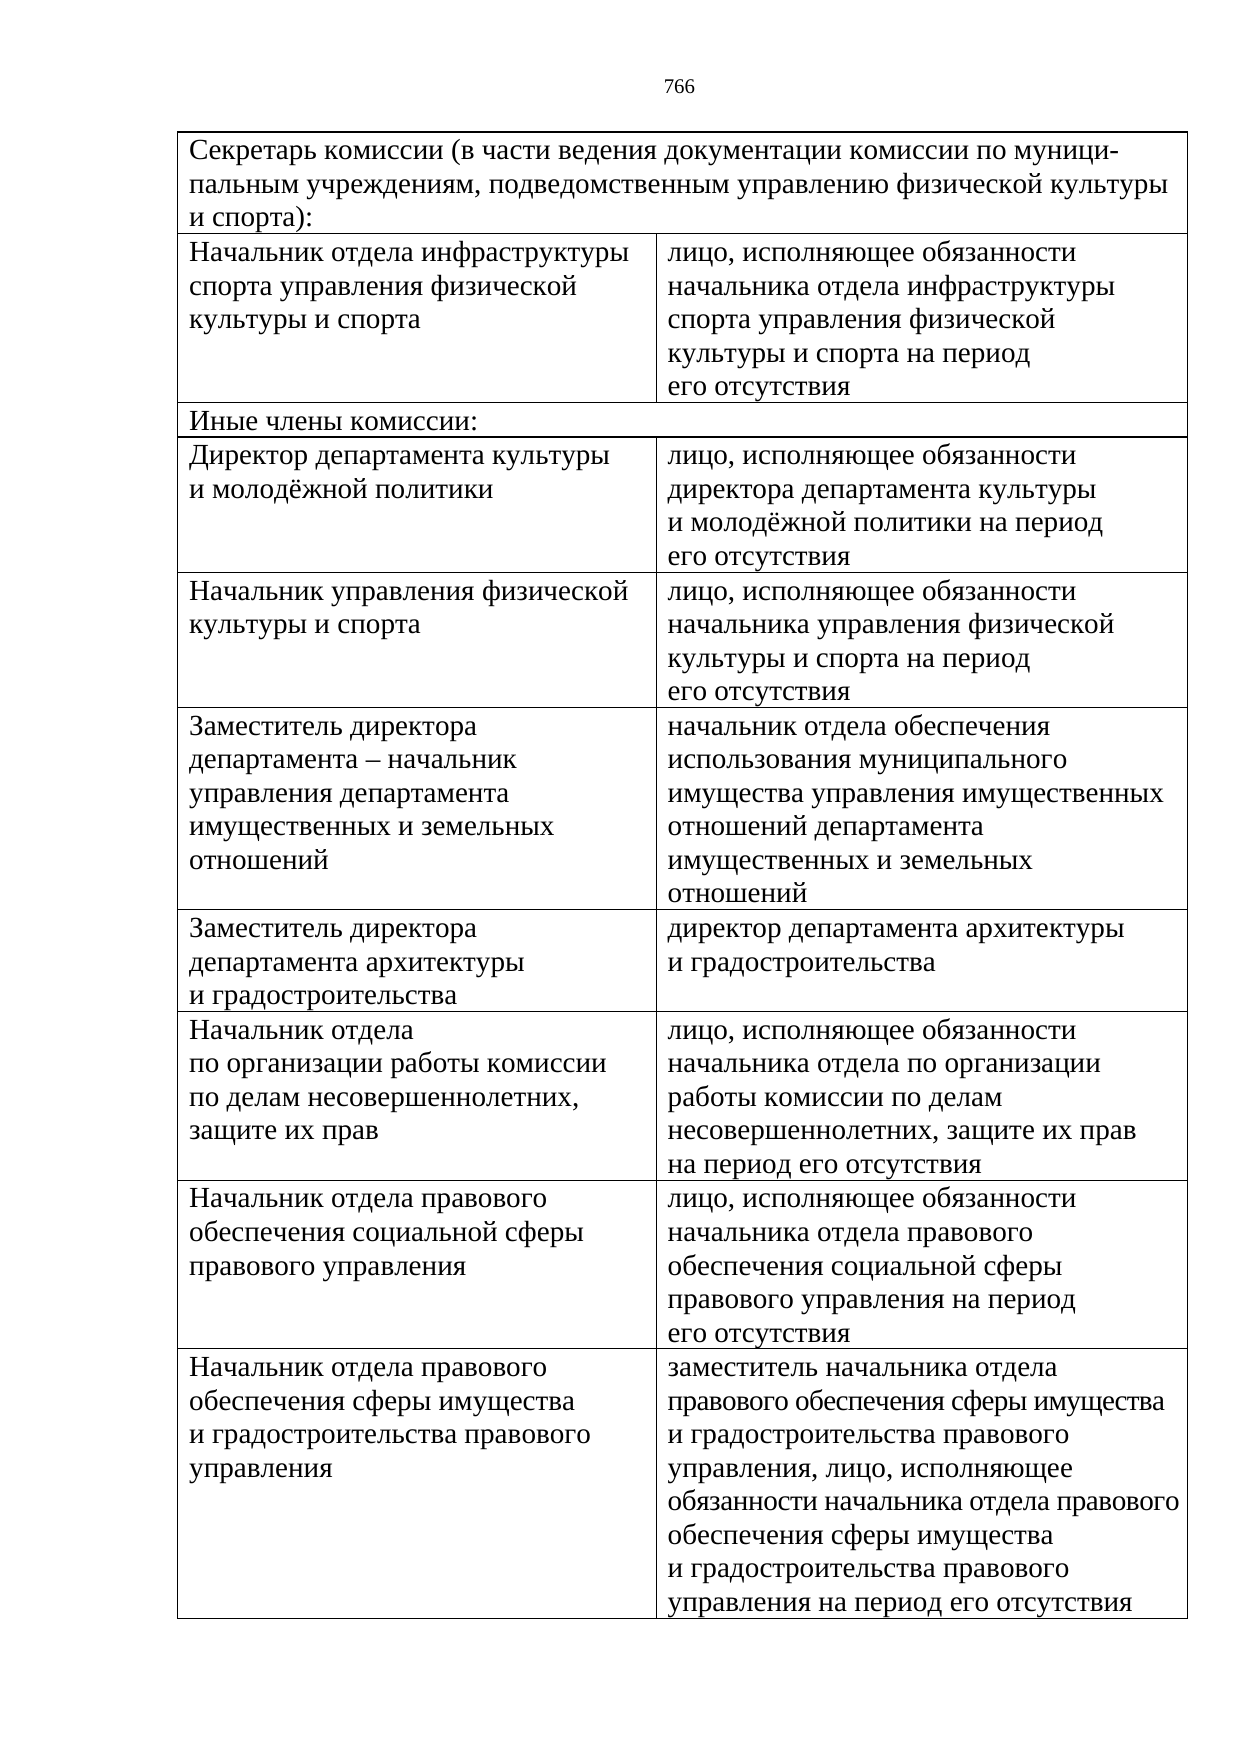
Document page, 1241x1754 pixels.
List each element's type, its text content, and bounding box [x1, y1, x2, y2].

table_cell лицо, исполняющее обязанности начальника управления физической культуры и спорта на период его отсутствия [657, 573, 1187, 707]
table_cell лицо, исполняющее обязанности начальника отдела инфраструктуры спорта управления физической культуры и спорта на период его отсутствия [657, 234, 1187, 402]
table_cell Заместитель директора департамента архитектуры и градостроительства [178, 910, 656, 1011]
table_cell Заместитель директора департамента – начальник управления департамента имущественных и земельных отношений [178, 708, 656, 909]
table_cell Начальник отдела правового обеспечения социальной сферы правового управления [178, 1181, 656, 1348]
table_cell лицо, исполняющее обязанности начальника отдела по организации работы комиссии по делам несовершеннолетних, защите их прав на период его отсутствия [657, 1012, 1187, 1179]
table_cell Начальник отдела правового обеспечения сферы имущества и градостроительства правового управления [178, 1349, 656, 1618]
table_cell лицо, исполняющее обязанности начальника отдела правового обеспечения социальной сферы правового управления на период его отсутствия [657, 1181, 1187, 1348]
table_cell начальник отдела обеспечения использования муниципального имущества управления имущественных отношений департамента имущественных и земельных отношений [657, 708, 1187, 909]
table_cell Начальник отдела по организации работы комиссии по делам несовершеннолетних, защите их прав [178, 1012, 656, 1179]
table_cell директор департамента архитектуры и градостроительства [657, 910, 1187, 1011]
table_cell Начальник отдела инфраструктуры спорта управления физической культуры и спорта [178, 234, 656, 402]
table_cell Начальник управления физической культуры и спорта [178, 573, 656, 707]
table_cell лицо, исполняющее обязанности директора департамента культуры и молодёжной политики на период его отсутствия [657, 438, 1187, 572]
table_cell заместитель начальника отдела правового обеспечения сферы имущества и градостроительства правового управления, лицо, исполняющее обязанности начальника отдела правового обеспечения сферы имущества и градостроительства правового управления на период его отсутствия [657, 1349, 1187, 1618]
table_header Секретарь комиссии (в части ведения документации комиссии по муници-пальным учреждениям, подведомственным управлению физической культуры и спорта): [178, 133, 1187, 233]
table_cell Директор департамента культуры и молодёжной политики [178, 438, 656, 572]
table_cell Иные члены комиссии: [178, 403, 1187, 436]
